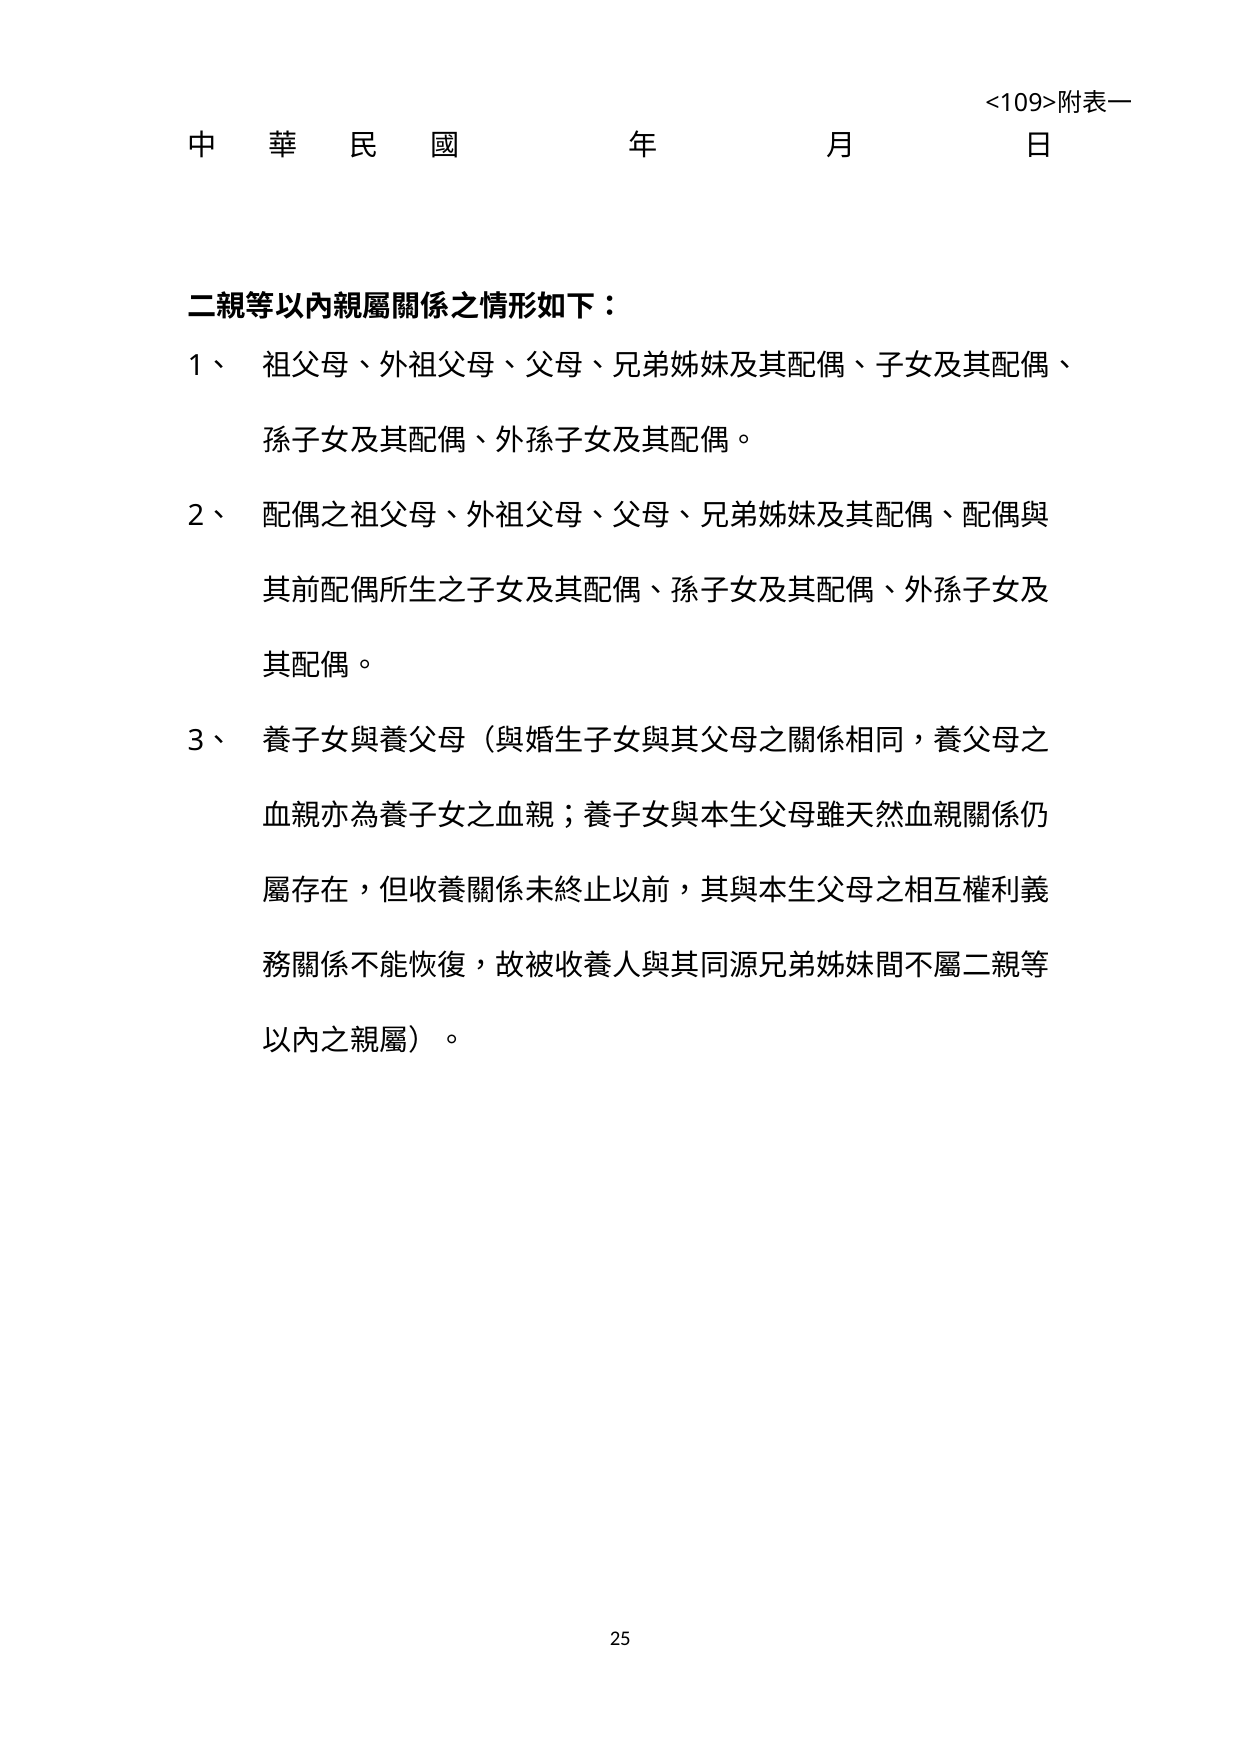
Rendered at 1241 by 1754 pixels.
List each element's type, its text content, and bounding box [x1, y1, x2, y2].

list 祖父母、外祖父母、父母、兄弟姊妹及其配偶、子女及其配偶、孫子女及其配偶、外孫子女及其配偶。 [187, 325, 1053, 475]
text 中華民國 年 月 日 [187, 122, 1053, 164]
list 配偶之祖父母、外祖父母、父母、兄弟姊妹及其配偶、配偶與其前配偶所生之子女及其配偶、孫子女及其配偶、外孫子女及其配偶。 [187, 475, 1053, 700]
text 二親等以內親屬關係之情形如下： [187, 283, 1053, 325]
list 養子女與養父母（與婚生子女與其父母之關係相同，養父母之血親亦為養子女之血親；養子女與本生父母雖天然血親關係仍屬存在，但收養關係未終止以前，其與本生父母之相互權利義務關係不能恢復，故被收養人與其同源兄弟姊妹間不屬二親等以內之親屬）。 [187, 700, 1053, 1075]
